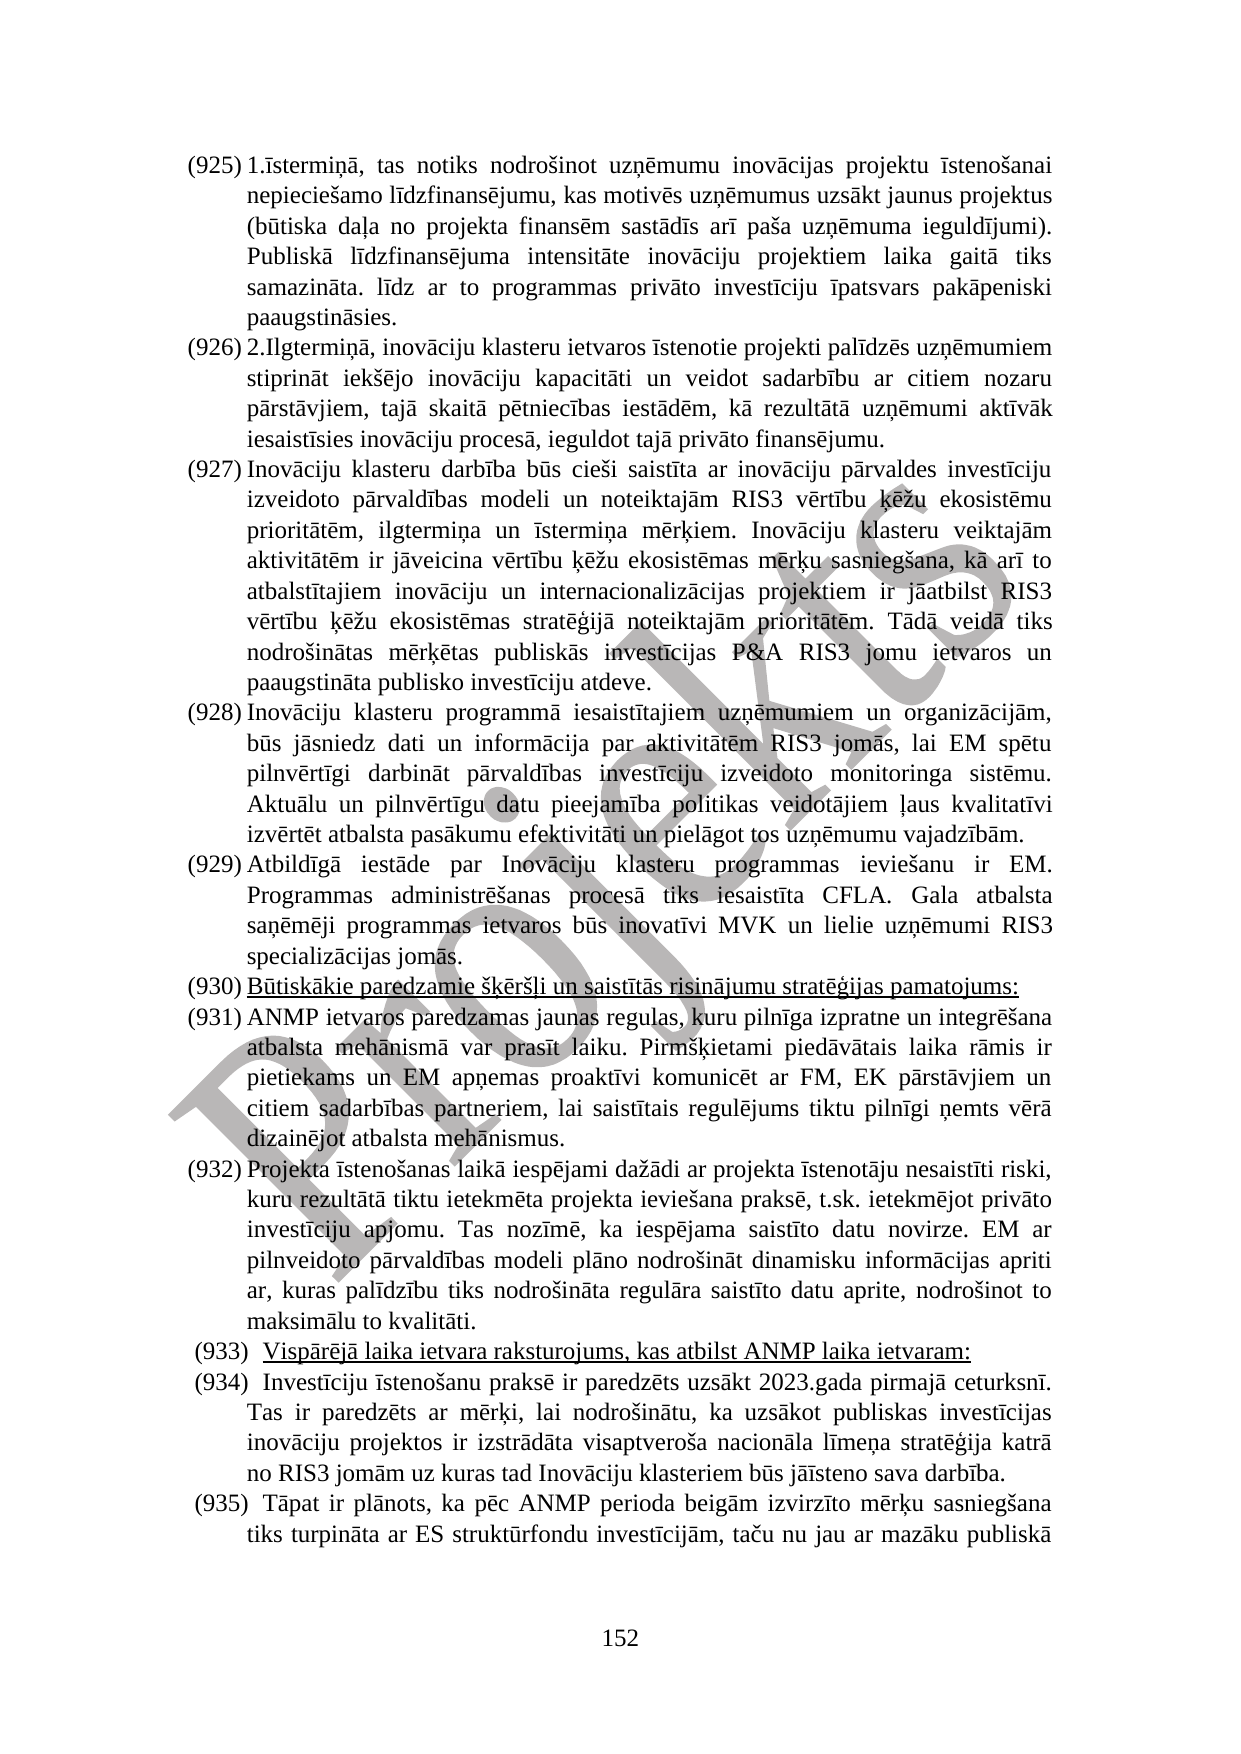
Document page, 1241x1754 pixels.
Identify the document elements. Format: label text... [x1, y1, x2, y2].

list Inovāciju klasteru programmā iesaistītajiem uzņēmumiem un organizācijām, būs jāsniedz dati un informācija par aktivitātēm RIS3 jomās, lai EM spētu pilnvērtīgi darbināt pārvaldības investīciju izveidoto monitoringa sistēmu. Aktuālu un pilnvērtīgu datu pieejamība politikas veidotājiem ļaus kvalitatīvi izvērtēt atbalsta pasākumu efektivitāti un pielāgot tos uzņēmumu vajadzībām. [187, 697, 1053, 848]
list 1.īstermiņā, tas notiks nodrošinot uzņēmumu inovācijas projektu īstenošanai nepieciešamo līdzfinansējumu, kas motivēs uzņēmumus uzsākt jaunus projektus (būtiska daļa no projekta finansēm sastādīs arī paša uzņēmuma ieguldījumi). Publiskā līdzfinansējuma intensitāte inovāciju projektiem laika gaitā tiks samazināta. līdz ar to programmas privāto investīciju īpatsvars pakāpeniski paaugstināsies. [187, 150, 1053, 331]
list ANMP ietvaros paredzamas jaunas regulas, kuru pilnīga izpratne un integrēšana atbalsta mehānismā var prasīt laiku. Pirmšķietami piedāvātais laika rāmis ir pietiekams un EM apņemas proaktīvi komunicēt ar FM, EK pārstāvjiem un citiem sadarbības partneriem, lai saistītais regulējums tiktu pilnīgi ņemts vērā dizainējot atbalsta mehānismus. [187, 1002, 1053, 1152]
list Investīciju īstenošanu praksē ir paredzēts uzsākt 2023.gada pirmajā ceturksnī. Tas ir paredzēts ar mērķi, lai nodrošinātu, ka uzsākot publiskas investīcijas inovāciju projektos ir izstrādāta visaptveroša nacionāla līmeņa stratēģija katrā no RIS3 jomām uz kuras tad Inovāciju klasteriem būs jāīsteno sava darbība. [194, 1367, 1053, 1487]
list Projekta īstenošanas laikā iespējami dažādi ar projekta īstenotāju nesaistīti riski, kuru rezultātā tiktu ietekmēta projekta ieviešana praksē, t.sk. ietekmējot privāto investīciju apjomu. Tas nozīmē, ka iespējama saistīto datu novirze. EM ar pilnveidoto pārvaldības modeli plāno nodrošināt dinamisku informācijas apriti ar, kuras palīdzību tiks nodrošināta regulāra saistīto datu aprite, nodrošinot to maksimālu to kvalitāti. [187, 1154, 1053, 1334]
list Atbildīgā iestāde par Inovāciju klasteru programmas ieviešanu ir EM. Programmas administrēšanas procesā tiks iesaistīta CFLA. Gala atbalsta saņēmēji programmas ietvaros būs inovatīvi MVK un lielie uzņēmumi RIS3 specializācijas jomās. [187, 849, 1053, 969]
list 2.Ilgtermiņā, inovāciju klasteru ietvaros īstenotie projekti palīdzēs uzņēmumiem stiprināt iekšējo inovāciju kapacitāti un veidot sadarbību ar citiem nozaru pārstāvjiem, tajā skaitā pētniecības iestādēm, kā rezultātā uzņēmumi aktīvāk iesaistīsies inovāciju procesā, ieguldot tajā privāto finansējumu. [187, 332, 1053, 452]
list Vispārējā laika ietvara raksturojums, kas atbilst ANMP laika ietvaram: [194, 1336, 1053, 1365]
list Inovāciju klasteru darbība būs cieši saistīta ar inovāciju pārvaldes investīciju izveidoto pārvaldības modeli un noteiktajām RIS3 vērtību ķēžu ekosistēmu prioritātēm, ilgtermiņa un īstermiņa mērķiem. Inovāciju klasteru veiktajām aktivitātēm ir jāveicina vērtību ķēžu ekosistēmas mērķu sasniegšana, kā arī to atbalstītajiem inovāciju un internacionalizācijas projektiem ir jāatbilst RIS3 vērtību ķēžu ekosistēmas stratēģijā noteiktajām prioritātēm. Tādā veidā tiks nodrošinātas mērķētas publiskās investīcijas P&A RIS3 jomu ietvaros un paaugstināta publisko investīciju atdeve. [187, 454, 1053, 696]
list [194, 1488, 1053, 1547]
list Būtiskākie paredzamie šķēršļi un saistītās risinājumu stratēģijas pamatojums: [187, 971, 1053, 1000]
